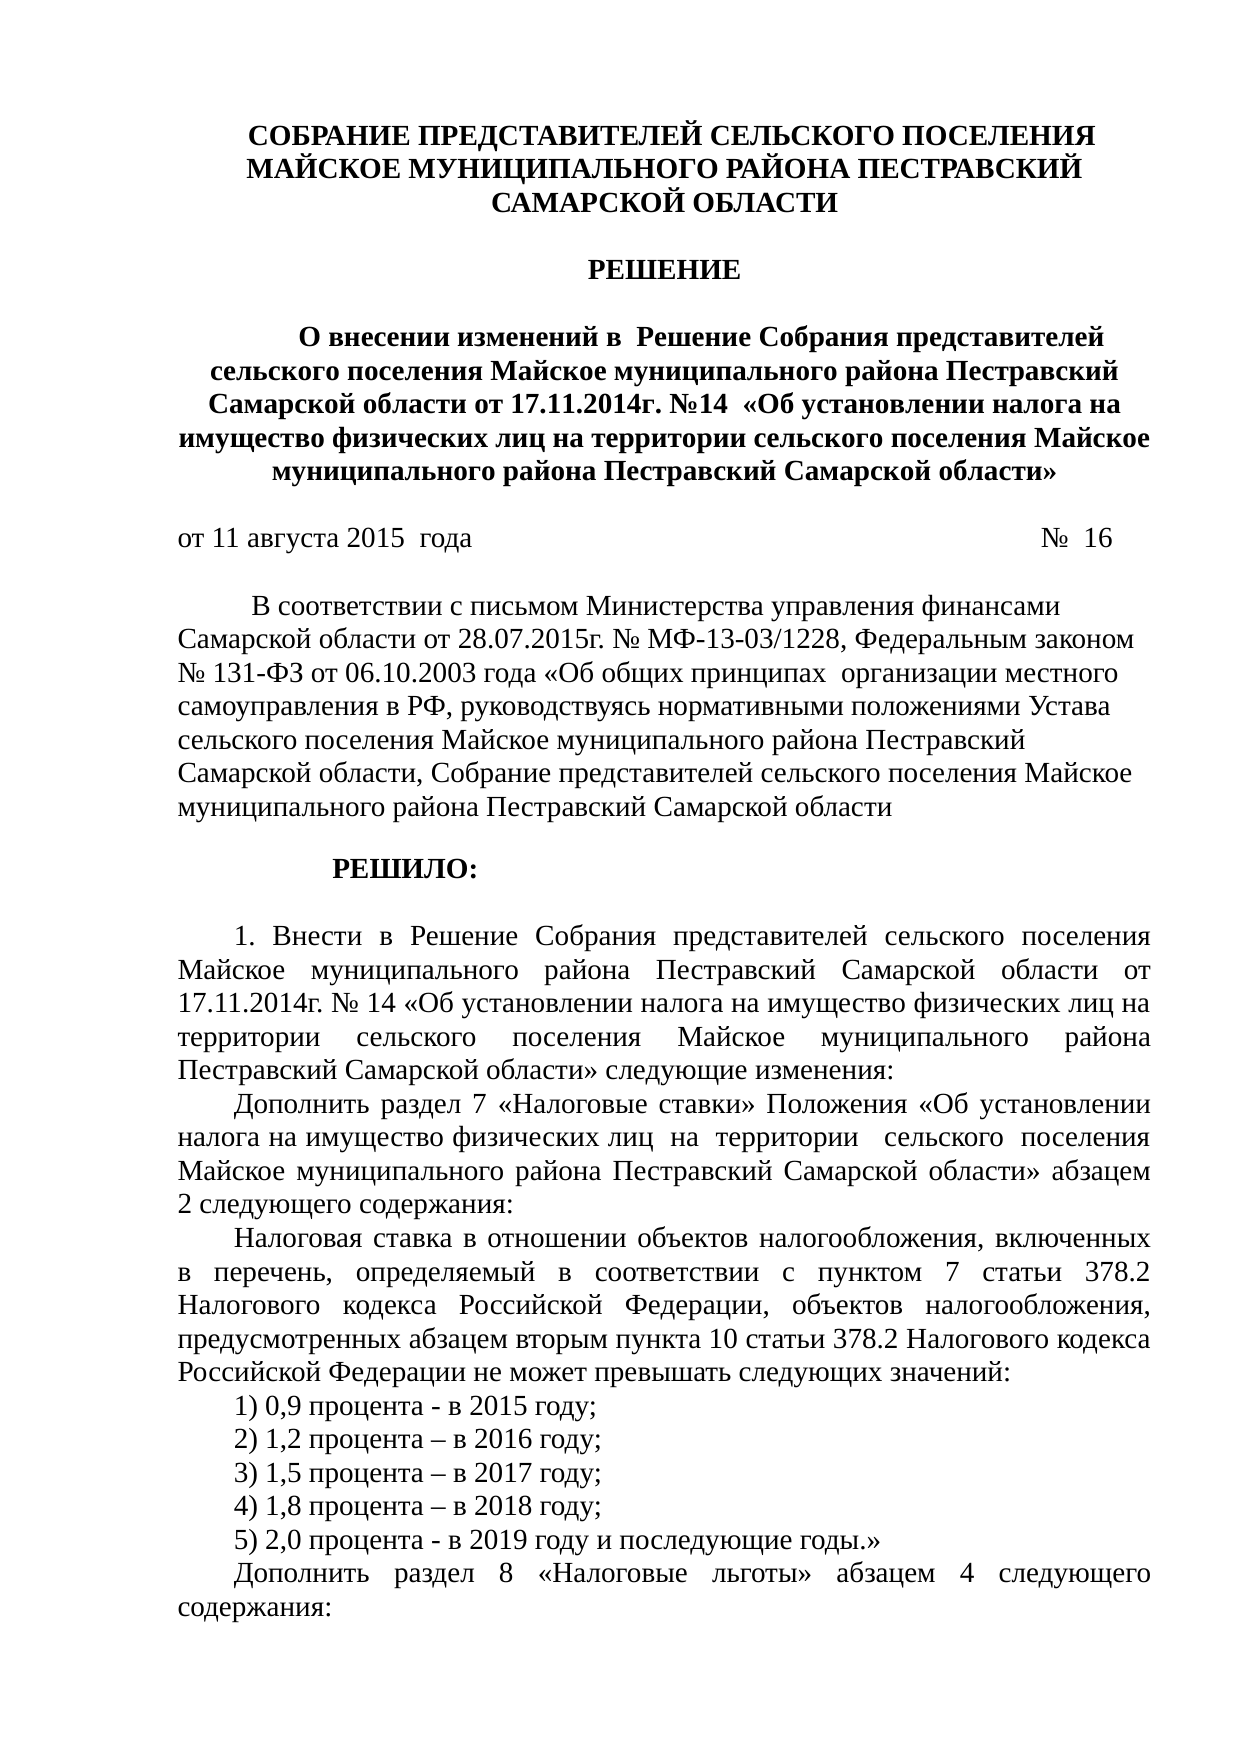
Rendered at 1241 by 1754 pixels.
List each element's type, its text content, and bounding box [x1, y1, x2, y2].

text В соответствии с письмом Министерства управления финансами Самарской области от 28.07.2015г. № МФ-13-03/1228, Федеральным законом № 131-ФЗ от 06.10.2003 года «Об общих принципах организации местного самоуправления в РФ, руководствуясь нормативными положениями Устава сельского поселения Майское муниципального района Пестравский Самарской области, Собрание представителей сельского поселения Майское муниципального района Пестравский Самарской области [177, 588, 1152, 822]
text Дополнить раздел 7 «Налоговые ставки» Положения «Об установлении налога на имущество физических лиц на территории сельского поселения Майское муниципального района Пестравский Самарской области» абзацем 2 следующего содержания: [177, 1086, 1152, 1220]
text 2) 1,2 процента – в 2016 году; [177, 1421, 1152, 1455]
text 1) 0,9 процента - в 2015 году; [177, 1388, 1152, 1421]
text 3) 1,5 процента – в 2017 году; [177, 1455, 1152, 1488]
text РЕШИЛО: [177, 851, 1152, 885]
text 1. Внести в Решение Собрания представителей сельского поселения Майское муниципального района Пестравский Самарской области от 17.11.2014г. № 14 «Об установлении налога на имущество физических лиц на территории сельского поселения Майское муниципального района Пестравский Самарской области» следующие изменения: [177, 918, 1152, 1086]
text от 11 августа 2015 года № 16 [177, 521, 1152, 554]
title О внесении изменений в Решение Собрания представителей сельского поселения Майское муниципального района Пестравский Самарской области от 17.11.2014г. №14 «Об установлении налога на имущество физических лиц на территории сельского поселения Майское муниципального района Пестравский Самарской области» [177, 319, 1152, 487]
text Налоговая ставка в отношении объектов налогообложения, включенных в перечень, определяемый в соответствии с пунктом 7 статьи 378.2 Налогового кодекса Российской Федерации, объектов налогообложения, предусмотренных абзацем вторым пункта 10 статьи 378.2 Налогового кодекса Российской Федерации не может превышать следующих значений: [177, 1220, 1152, 1388]
text СОБРАНИЕ ПРЕДСТАВИТЕЛЕЙ СЕЛЬСКОГО ПОСЕЛЕНИЯ МАЙСКОЕ МУНИЦИПАЛЬНОГО РАЙОНА ПЕСТРАВСКИЙ САМАРСКОЙ ОБЛАСТИ [177, 118, 1152, 219]
text 5) 2,0 процента - в 2019 году и последующие годы.» [177, 1522, 1152, 1556]
text Дополнить раздел 8 «Налоговые льготы» абзацем 4 следующего содержания: [177, 1556, 1152, 1623]
text РЕШЕНИЕ [177, 252, 1152, 286]
text 4) 1,8 процента – в 2018 году; [177, 1488, 1152, 1522]
